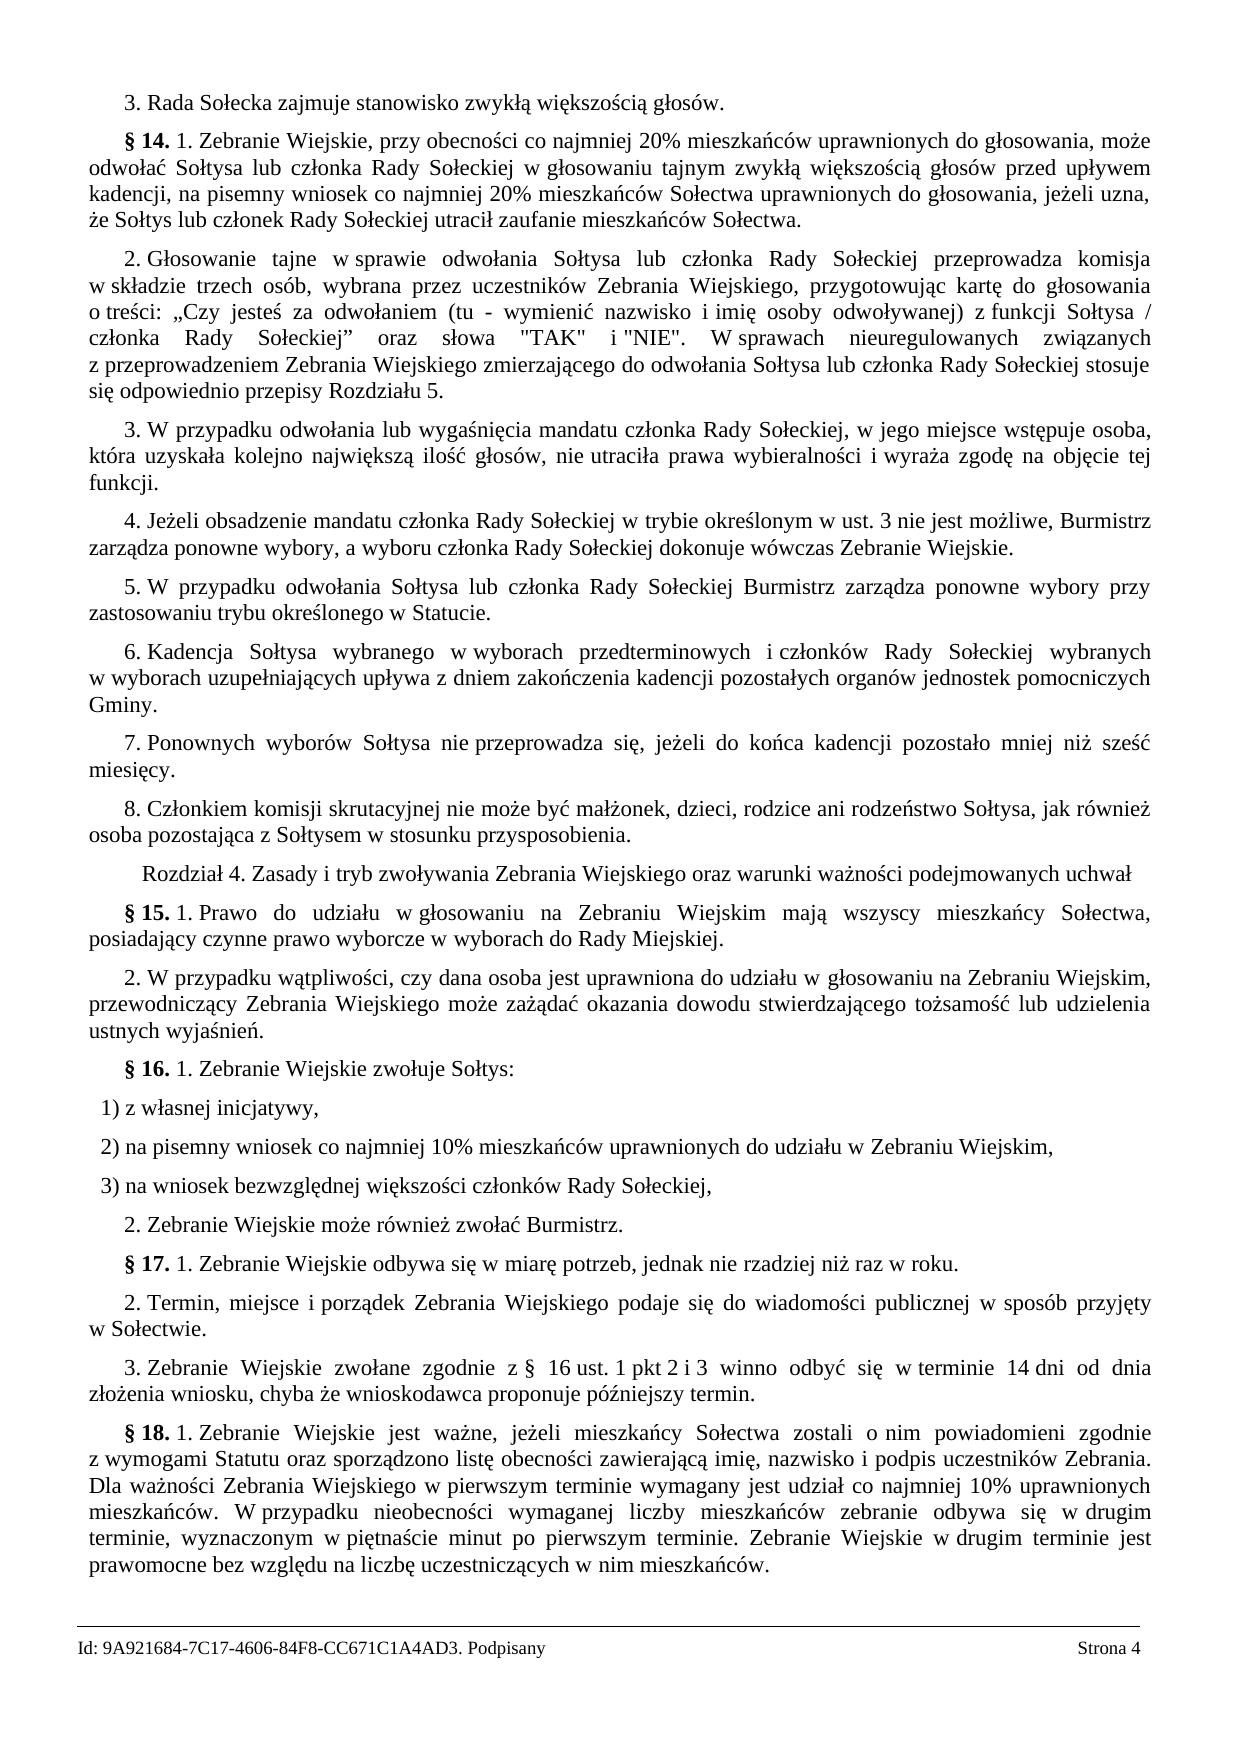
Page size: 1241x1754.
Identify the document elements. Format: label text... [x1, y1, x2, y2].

text § 14. 1. Zebranie Wiejskie, przy obecności co najmniej 20% mieszkańców uprawnionych do głosowania, może odwołać Sołtysa lub członka Rady Sołeckiej w głosowaniu tajnym zwykłą większością głosów przed upływem kadencji, na pisemny wniosek co najmniej 20% mieszkańców Sołectwa uprawnionych do głosowania, jeżeli uzna, że Sołtys lub członek Rady Sołeckiej utracił zaufanie mieszkańców Sołectwa. [88, 127, 1152, 233]
text 3. W przypadku odwołania lub wygaśnięcia mandatu członka Rady Sołeckiej, w jego miejsce wstępuje osoba, która uzyskała kolejno największą ilość głosów, nie utraciła prawa wybieralności i wyraża zgodę na objęcie tej funkcji. [88, 416, 1152, 495]
text 2. Termin, miejsce i porządek Zebrania Wiejskiego podaje się do wiadomości publicznej w sposób przyjęty w Sołectwie. [88, 1289, 1152, 1341]
text 3) na wniosek bezwzględnej większości członków Rady Sołeckiej, [100, 1172, 1152, 1198]
text 2. W przypadku wątpliwości, czy dana osoba jest uprawniona do udziału w głosowaniu na Zebraniu Wiejskim, przewodniczący Zebrania Wiejskiego może zażądać okazania dowodu stwierdzającego tożsamość lub udzielenia ustnych wyjaśnień. [88, 964, 1152, 1043]
text Rozdział 4. Zasady i tryb zwoływania Zebrania Wiejskiego oraz warunki ważności podejmowanych uchwał [118, 860, 1152, 886]
text 3. Rada Sołecka zajmuje stanowisko zwykłą większością głosów. [88, 88, 1152, 115]
text 1) z własnej inicjatywy, [100, 1094, 1152, 1121]
text 2) na pisemny wniosek co najmniej 10% mieszkańców uprawnionych do udziału w Zebraniu Wiejskim, [100, 1133, 1152, 1159]
text 7. Ponownych wyborów Sołtysa nie przeprowadza się, jeżeli do końca kadencji pozostało mniej niż sześć miesięcy. [88, 729, 1152, 782]
text 8. Członkiem komisji skrutacyjnej nie może być małżonek, dzieci, rodzice ani rodzeństwo Sołtysa, jak również osoba pozostająca z Sołtysem w stosunku przysposobienia. [88, 795, 1152, 847]
text 4. Jeżeli obsadzenie mandatu członka Rady Sołeckiej w trybie określonym w ust. 3 nie jest możliwe, Burmistrz zarządza ponowne wybory, a wyboru członka Rady Sołeckiej dokonuje wówczas Zebranie Wiejskie. [88, 507, 1152, 560]
text § 18. 1. Zebranie Wiejskie jest ważne, jeżeli mieszkańcy Sołectwa zostali o nim powiadomieni zgodnie z wymogami Statutu oraz sporządzono listę obecności zawierającą imię, nazwisko i podpis uczestników Zebrania. Dla ważności Zebrania Wiejskiego w pierwszym terminie wymagany jest udział co najmniej 10% uprawnionych mieszkańców. W przypadku nieobecności wymaganej liczby mieszkańców zebranie odbywa się w drugim terminie, wyznaczonym w piętnaście minut po pierwszym terminie. Zebranie Wiejskie w drugim terminie jest prawomocne bez względu na liczbę uczestniczących w nim mieszkańców. [88, 1419, 1152, 1577]
text § 17. 1. Zebranie Wiejskie odbywa się w miarę potrzeb, jednak nie rzadziej niż raz w roku. [88, 1250, 1152, 1276]
text § 15. 1. Prawo do udziału w głosowaniu na Zebraniu Wiejskim mają wszyscy mieszkańcy Sołectwa, posiadający czynne prawo wyborcze w wyborach do Rady Miejskiej. [88, 899, 1152, 951]
text 2. Zebranie Wiejskie może również zwołać Burmistrz. [88, 1211, 1152, 1237]
text § 16. 1. Zebranie Wiejskie zwołuje Sołtys: [88, 1056, 1152, 1082]
text 3. Zebranie Wiejskie zwołane zgodnie z § 16 ust. 1 pkt 2 i 3 winno odbyć się w terminie 14 dni od dnia złożenia wniosku, chyba że wnioskodawca proponuje późniejszy termin. [88, 1354, 1152, 1407]
text 5. W przypadku odwołania Sołtysa lub członka Rady Sołeckiej Burmistrz zarządza ponowne wybory przy zastosowaniu trybu określonego w Statucie. [88, 573, 1152, 625]
text 6. Kadencja Sołtysa wybranego w wyborach przedterminowych i członków Rady Sołeckiej wybranych w wyborach uzupełniających upływa z dniem zakończenia kadencji pozostałych organów jednostek pomocniczych Gminy. [88, 638, 1152, 717]
text 2. Głosowanie tajne w sprawie odwołania Sołtysa lub członka Rady Sołeckiej przeprowadza komisja w składzie trzech osób, wybrana przez uczestników Zebrania Wiejskiego, przygotowując kartę do głosowania o treści: „Czy jesteś za odwołaniem (tu - wymienić nazwisko i imię osoby odwoływanej) z funkcji Sołtysa / członka Rady Sołeckiej” oraz słowa "TAK" i "NIE". W sprawach nieuregulowanych związanych z przeprowadzeniem Zebrania Wiejskiego zmierzającego do odwołania Sołtysa lub członka Rady Sołeckiej stosuje się odpowiednio przepisy Rozdziału 5. [88, 245, 1152, 403]
